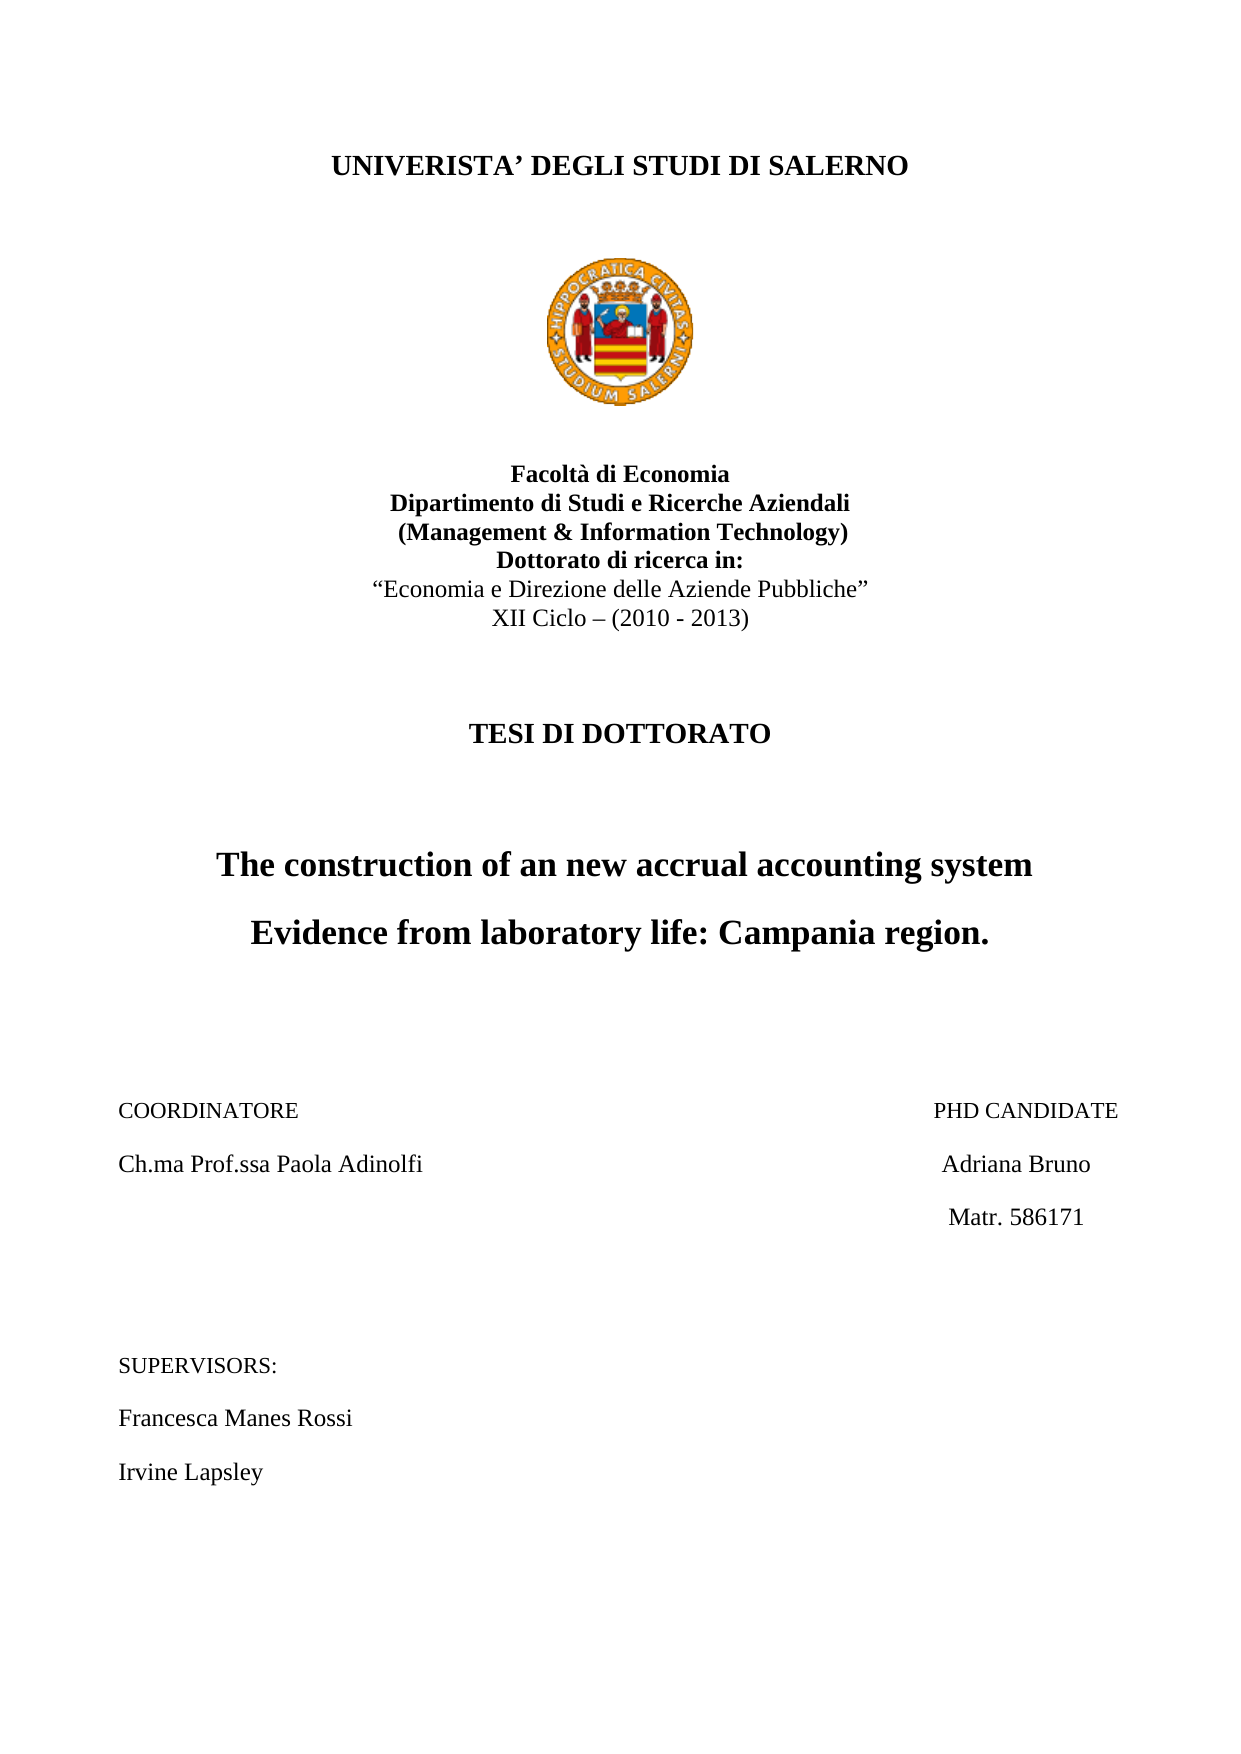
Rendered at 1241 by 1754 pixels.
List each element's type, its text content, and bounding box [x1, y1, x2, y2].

text COORDINATORE PHD CANDIDATE [118, 1098, 1122, 1124]
text (Management & Information Technology) [118, 517, 1122, 546]
text UNIVERISTA’ DEGLI STUDI DI SALERNO [118, 148, 1122, 181]
text The construction of an new accrual accounting system [118, 843, 1122, 884]
text Facoltà di Economia [118, 459, 1122, 488]
text XII Ciclo – (2010 - 2013) [118, 603, 1122, 632]
text Irvine Lapsley [118, 1457, 1122, 1486]
text Dottorato di ricerca in: [118, 546, 1122, 574]
text SUPERVISORS: [118, 1352, 1122, 1378]
text Evidence from laboratory life: Campania region. [118, 911, 1122, 952]
text “Economia e Direzione delle Aziende Pubbliche” [118, 574, 1122, 603]
text Matr. 586171 [118, 1202, 1122, 1327]
picture [547, 258, 694, 406]
text TESI DI DOTTORATO [118, 716, 1122, 750]
text Francesca Manes Rossi [118, 1403, 1122, 1432]
text Ch.ma Prof.ssa Paola Adinolfi Adriana Bruno [118, 1149, 1122, 1177]
text Dipartimento di Studi e Ricerche Aziendali [118, 488, 1122, 517]
